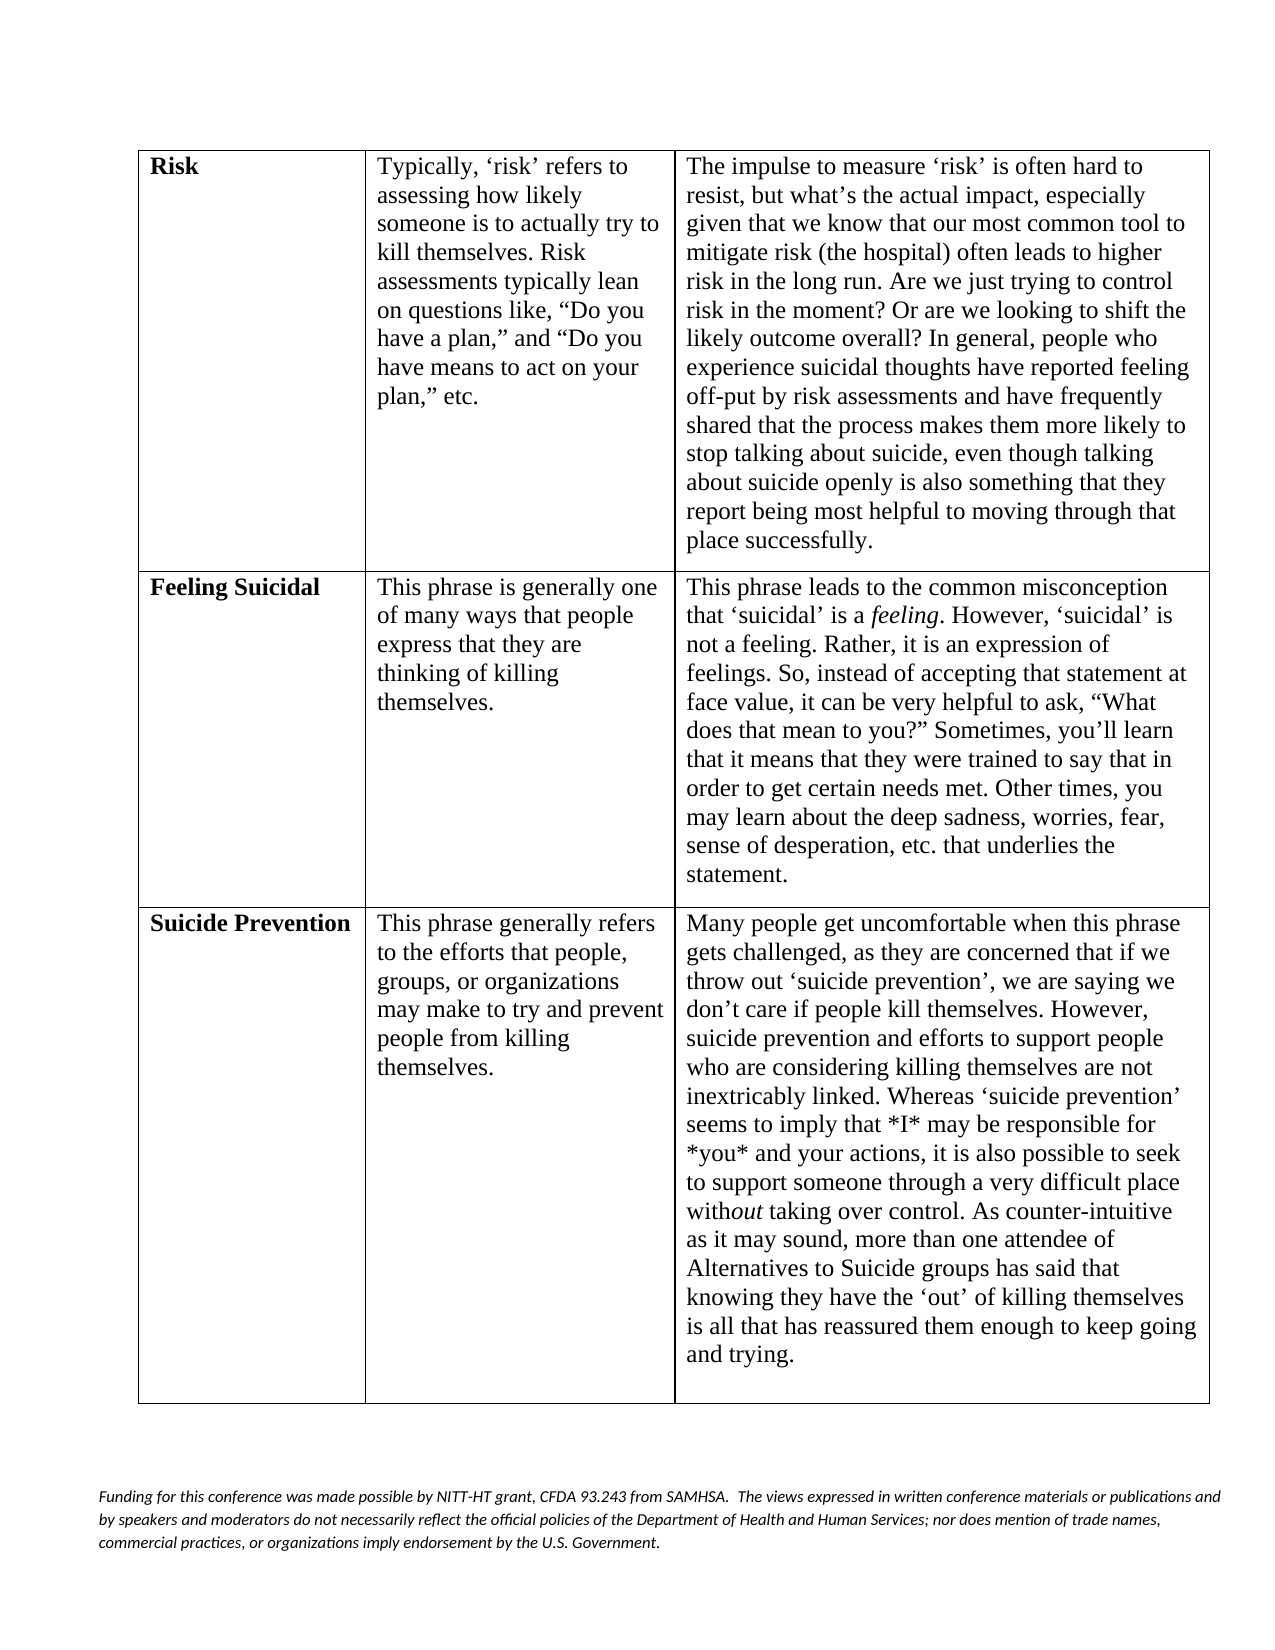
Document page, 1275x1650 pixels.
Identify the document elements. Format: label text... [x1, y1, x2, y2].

table_cell The impulse to measure ‘risk’ is often hard to resist, but what’s the actual impact, especially given that we know that our most common tool to mitigate risk (the hospital) often leads to higher risk in the long run. Are we just trying to control risk in the moment? Or are we looking to shift the likely outcome overall? In general, people who experience suicidal thoughts have reported feeling off-put by risk assessments and have frequently shared that the process makes them more likely to stop talking about suicide, even though talking about suicide openly is also something that they report being most helpful to moving through that place successfully. [676, 151, 1209, 571]
table_cell Suicide Prevention [139, 908, 365, 1403]
table_cell Risk [139, 151, 365, 571]
table_cell Feeling Suicidal [139, 572, 365, 907]
table_cell Typically, ‘risk’ refers to assessing how likely someone is to actually try to kill themselves. Risk assessments typically lean on questions like, “Do you have a plan,” and “Do you have means to act on your plan,” etc. [366, 151, 674, 571]
table_cell Many people get uncomfortable when this phrase gets challenged, as they are concerned that if we throw out ‘suicide prevention’, we are saying we don’t care if people kill themselves. However, suicide prevention and efforts to support people who are considering killing themselves are not inextricably linked. Whereas ‘suicide prevention’ seems to imply that *I* may be responsible for *you* and your actions, it is also possible to seek to support someone through a very difficult place without taking over control. As counter-intuitive as it may sound, more than one attendee of Alternatives to Suicide groups has said that knowing they have the ‘out’ of killing themselves is all that has reassured them enough to keep going and trying. [676, 908, 1209, 1403]
table_cell This phrase is generally one of many ways that people express that they are thinking of killing themselves. [366, 572, 674, 907]
table_cell This phrase leads to the common misconception that ‘suicidal’ is a feeling. However, ‘suicidal’ is not a feeling. Rather, it is an expression of feelings. So, instead of accepting that statement at face value, it can be very helpful to ask, “What does that mean to you?” Sometimes, you’ll learn that it means that they were trained to say that in order to get certain needs met. Other times, you may learn about the deep sadness, worries, fear, sense of desperation, etc. that underlies the statement. [676, 572, 1209, 907]
table_cell This phrase generally refers to the efforts that people, groups, or organizations may make to try and prevent people from killing themselves. [366, 908, 674, 1403]
